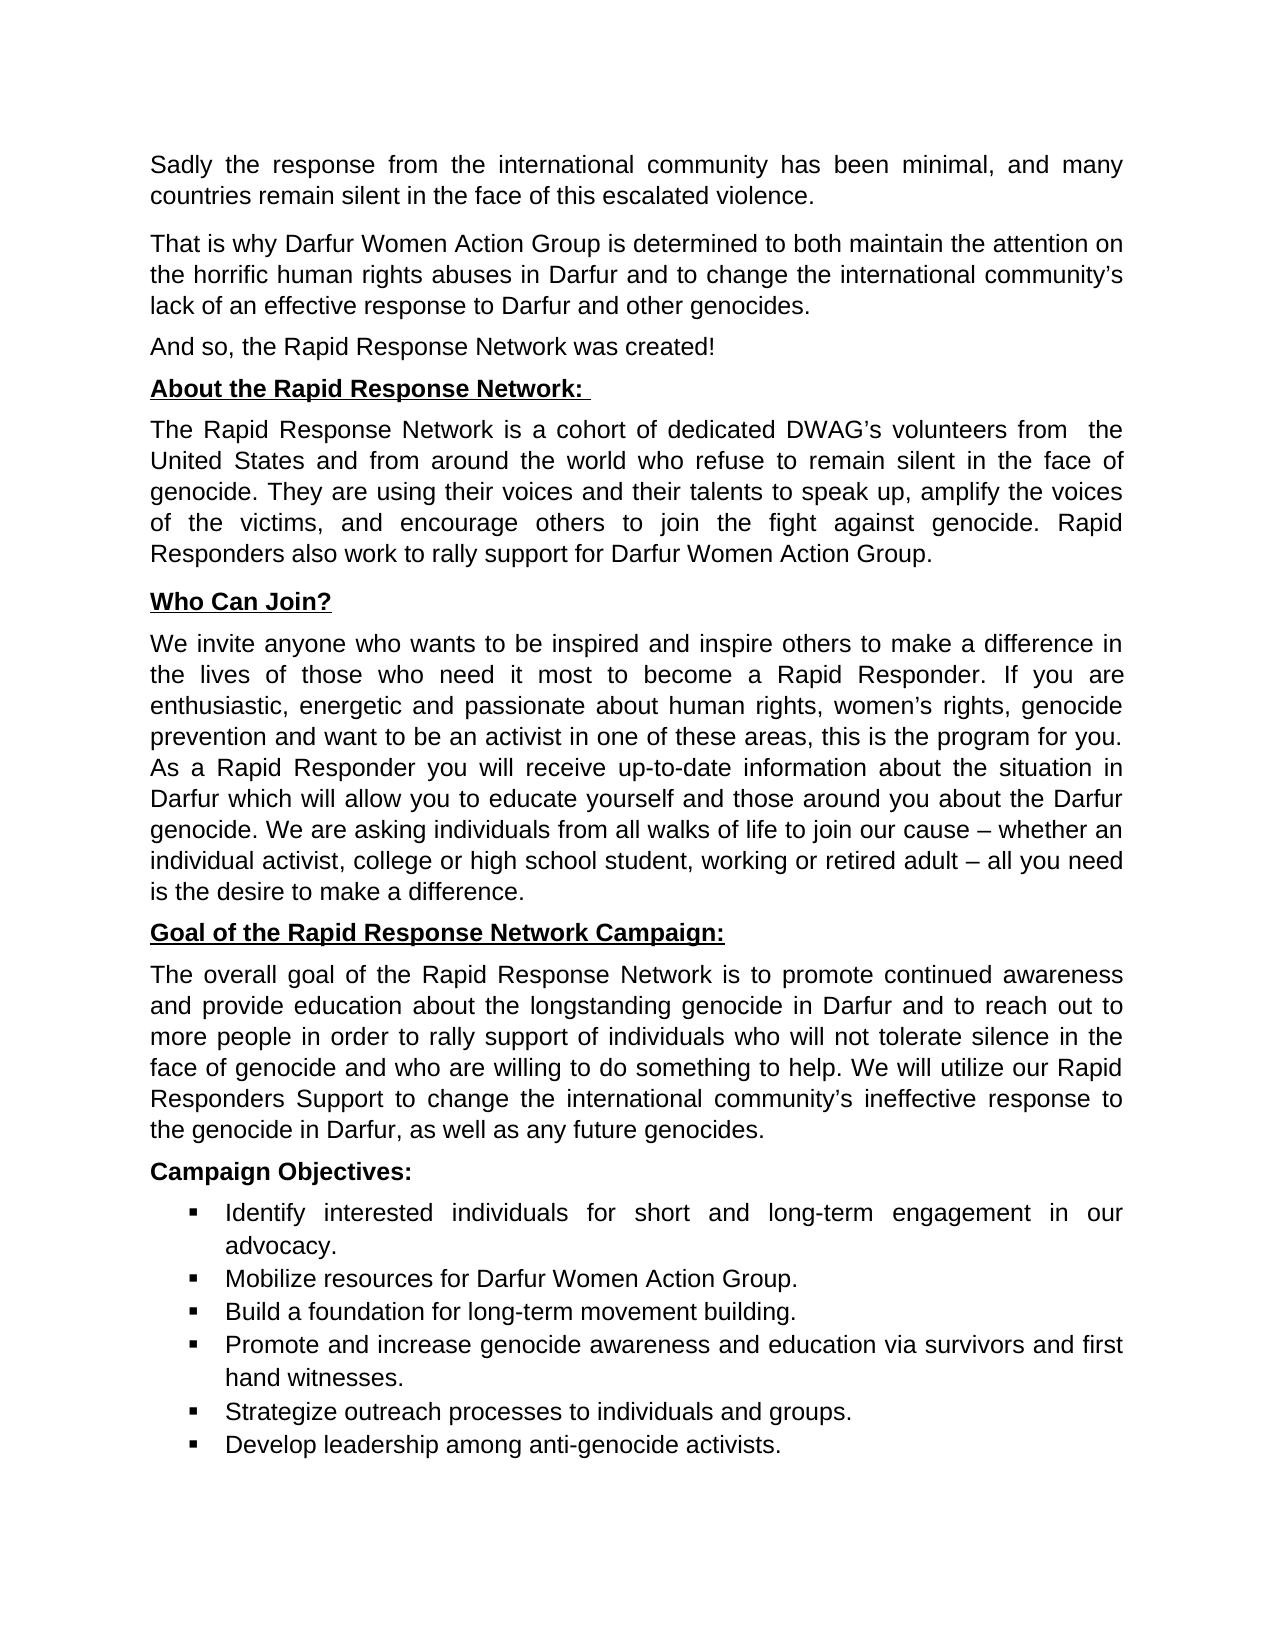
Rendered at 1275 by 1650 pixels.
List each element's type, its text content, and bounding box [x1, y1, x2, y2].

text Who Can Join? [150, 587, 1125, 616]
text Goal of the Rapid Response Network Campaign: [150, 918, 1125, 947]
list Promote and increase genocide awareness and education via survivors and first hand witnesses. [187, 1330, 1125, 1392]
text About the Rapid Response Network: [150, 374, 1125, 402]
list Build a foundation for long-term movement building. [187, 1297, 1125, 1326]
text Sadly the response from the international community has been minimal, and many countries remain silent in the face of this escalated violence. [150, 150, 1125, 210]
text The overall goal of the Rapid Response Network is to promote continued awareness and provide education about the longstanding genocide in Darfur and to reach out to more people in order to rally support of individuals who will not tolerate silence in the face of genocide and who are willing to do something to help. We will utilize our Rapid Responders Support to change the international community’s ineffective response to the genocide in Darfur, as well as any future genocides. [150, 960, 1125, 1144]
list Mobilize resources for Darfur Women Action Group. [187, 1264, 1125, 1293]
text And so, the Rapid Response Network was created! [150, 332, 1125, 361]
text The Rapid Response Network is a cohort of dedicated DWAG’s volunteers from the United States and from around the world who refuse to remain silent in the face of genocide. They are using their voices and their talents to speak up, amplify the voices of the victims, and encourage others to join the fight against genocide. Rapid Responders also work to rally support for Darfur Women Action Group. [150, 415, 1125, 568]
list Develop leadership among anti-genocide activists. [187, 1429, 1125, 1458]
list Identify interested individuals for short and long-term engagement in our advocacy. [187, 1198, 1125, 1260]
text We invite anyone who wants to be inspired and inspire others to make a difference in the lives of those who need it most to become a Rapid Responder. If you are enthusiastic, energetic and passionate about human rights, women’s rights, genocide prevention and want to be an activist in one of these areas, this is the program for you. As a Rapid Responder you will receive up-to-date information about the situation in Darfur which will allow you to educate yourself and those around you about the Darfur genocide. We are asking individuals from all walks of life to join our cause – whether an individual activist, college or high school student, working or retired adult – all you need is the desire to make a difference. [150, 628, 1125, 906]
text Campaign Objectives: [150, 1156, 1125, 1185]
text That is why Darfur Women Action Group is determined to both maintain the attention on the horrific human rights abuses in Darfur and to change the international community’s lack of an effective response to Darfur and other genocides. [150, 229, 1125, 319]
list Strategize outreach processes to individuals and groups. [187, 1396, 1125, 1425]
